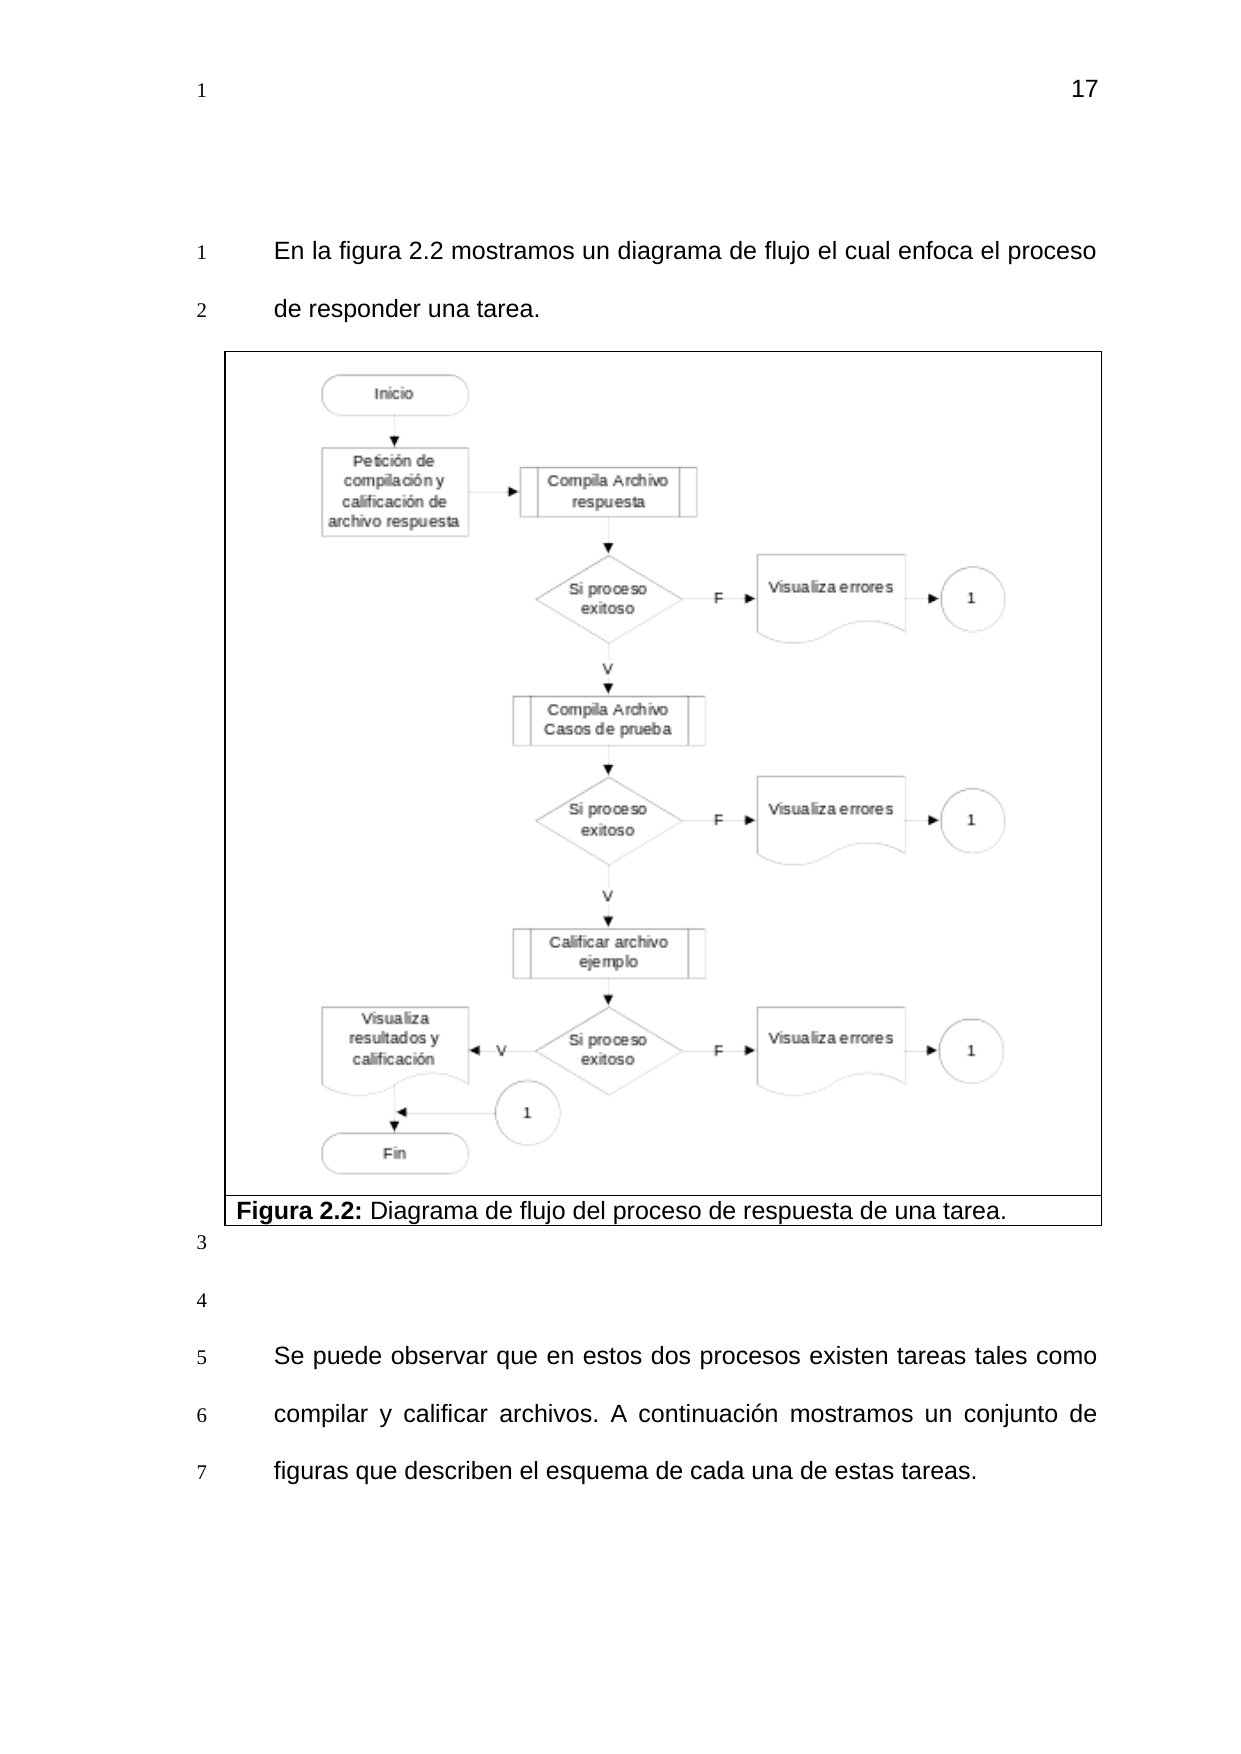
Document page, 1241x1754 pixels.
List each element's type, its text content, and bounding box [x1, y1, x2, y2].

table_header [226, 352, 1101, 1195]
text Se puede observar que en estos dos procesos existen tareas tales como compilar y calificar archivos. A continuación mostramos un conjunto de figuras que describen el esquema de cada una de estas tareas. [274, 1341, 1098, 1485]
text En la figura 2.2 mostramos un diagrama de flujo el cual enfoca el proceso de responder una tarea. [274, 236, 1098, 322]
table_cell Figura 2.2: Diagrama de flujo del proceso de respuesta de una tarea. [226, 1196, 1101, 1225]
